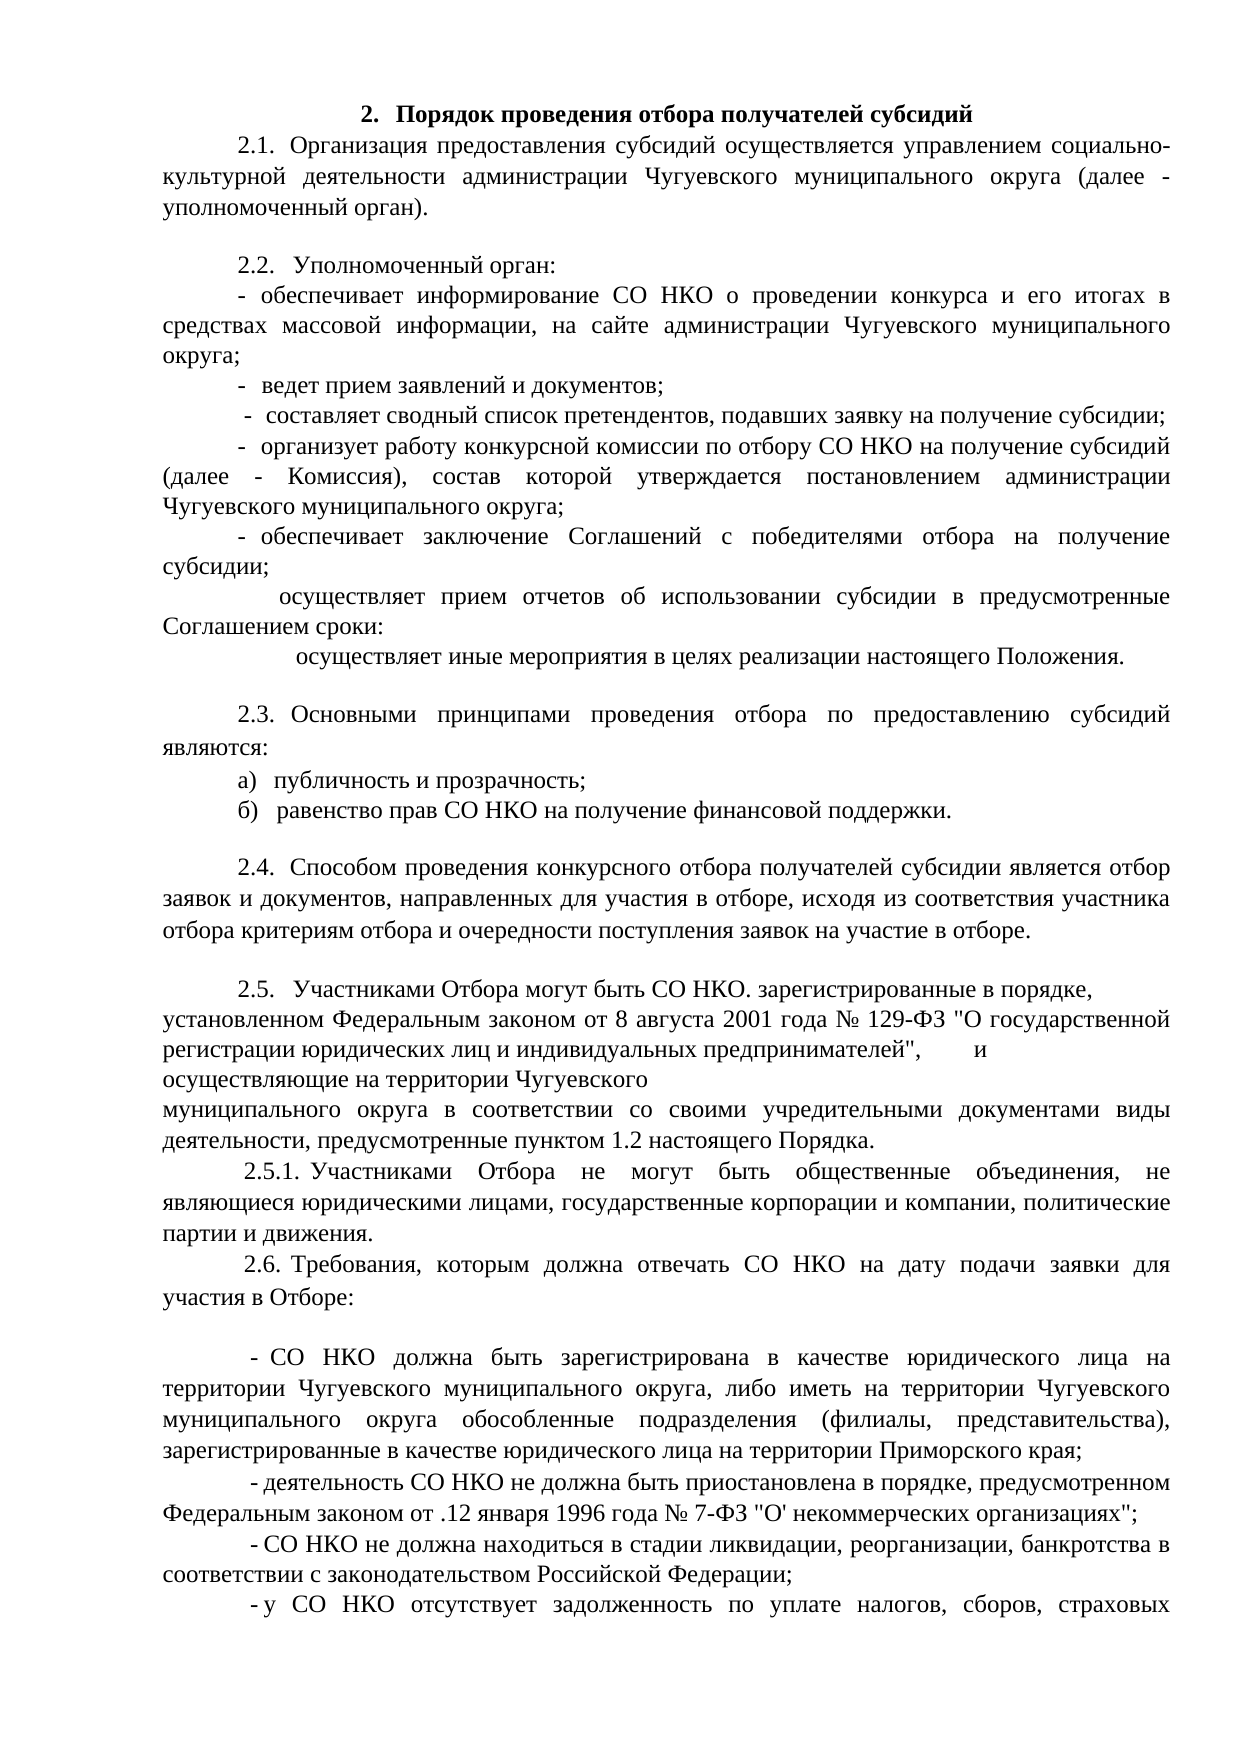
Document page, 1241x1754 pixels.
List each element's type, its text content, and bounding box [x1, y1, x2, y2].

list ведет прием заявлений и документов; [162, 371, 1171, 399]
text осуществляет прием отчетов об использовании субсидии в предусмотренные Соглашением сроки: [162, 581, 1171, 640]
text установленном Федеральным законом от 8 августа 2001 года № 129-ФЗ "О государственной регистрации юридических лиц и индивидуальных предпринимателей", и осуществляющие на территории Чугуевского [162, 1004, 1171, 1093]
list Уполномоченный орган: [162, 250, 1171, 279]
list Требования, которым должна отвечать СО НКО на дату подачи заявки для участия в Отборе: [162, 1249, 1171, 1311]
text осуществляет иные мероприятия в целях реализации настоящего Положения. [162, 641, 1171, 670]
list организует работу конкурсной комиссии по отбору СО НКО на получение субсидий (далее - Комиссия), состав которой утверждается постановлением администрации Чугуевского муниципального округа; [162, 431, 1171, 520]
text муниципального округа в соответствии со своими учредительными документами виды деятельности, предусмотренные пунктом 1.2 настоящего Порядка. [162, 1094, 1171, 1154]
list деятельность СО НКО не должна быть приостановлена в порядке, предусмотренном Федеральным законом от .12 января 1996 года № 7-ФЗ "О' некоммерческих организациях"; [162, 1467, 1171, 1526]
list обеспечивает заключение Соглашений с победителями отбора на получение субсидии; [162, 521, 1171, 580]
list Порядок проведения отбора получателей субсидий [162, 99, 1171, 128]
list обеспечивает информирование СО НКО о проведении конкурса и его итогах в средствах массовой информации, на сайте администрации Чугуевского муниципального округа; [162, 280, 1171, 369]
text б) равенство прав СО НКО на получение финансовой поддержки. [162, 795, 1171, 823]
list СО НКО не должна находиться в стадии ликвидации, реорганизации, банкротства в соответствии с законодательством Российской Федерации; [162, 1529, 1171, 1588]
list Участниками Отбора не могут быть общественные объединения, не являющиеся юридическими лицами, государственные корпорации и компании, политические партии и движения. [162, 1156, 1171, 1247]
list СО НКО должна быть зарегистрирована в качестве юридического лица на территории Чугуевского муниципального округа, либо иметь на территории Чугуевского муниципального округа обособленные подразделения (филиалы, представительства), зарегистрированные в качестве юридического лица на территории Приморского края; [162, 1342, 1171, 1464]
list Основными принципами проведения отбора по предоставлению субсидий являются: [162, 699, 1171, 760]
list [162, 1589, 1171, 1618]
text а) публичность и прозрачность; [162, 765, 1171, 793]
list составляет сводный список претендентов, подавших заявку на получение субсидии; [162, 401, 1171, 429]
list Участниками Отбора могут быть СО НКО. зарегистрированные в порядке, [162, 974, 1171, 1002]
list Организация предоставления субсидий осуществляется управлением социально-культурной деятельности администрации Чугуевского муниципального округа (далее - уполномоченный орган). [162, 130, 1171, 221]
list Способом проведения конкурсного отбора получателей субсидии является отбор заявок и документов, направленных для участия в отборе, исходя из соответствия участника отбора критериям отбора и очередности поступления заявок на участие в отборе. [162, 852, 1171, 944]
